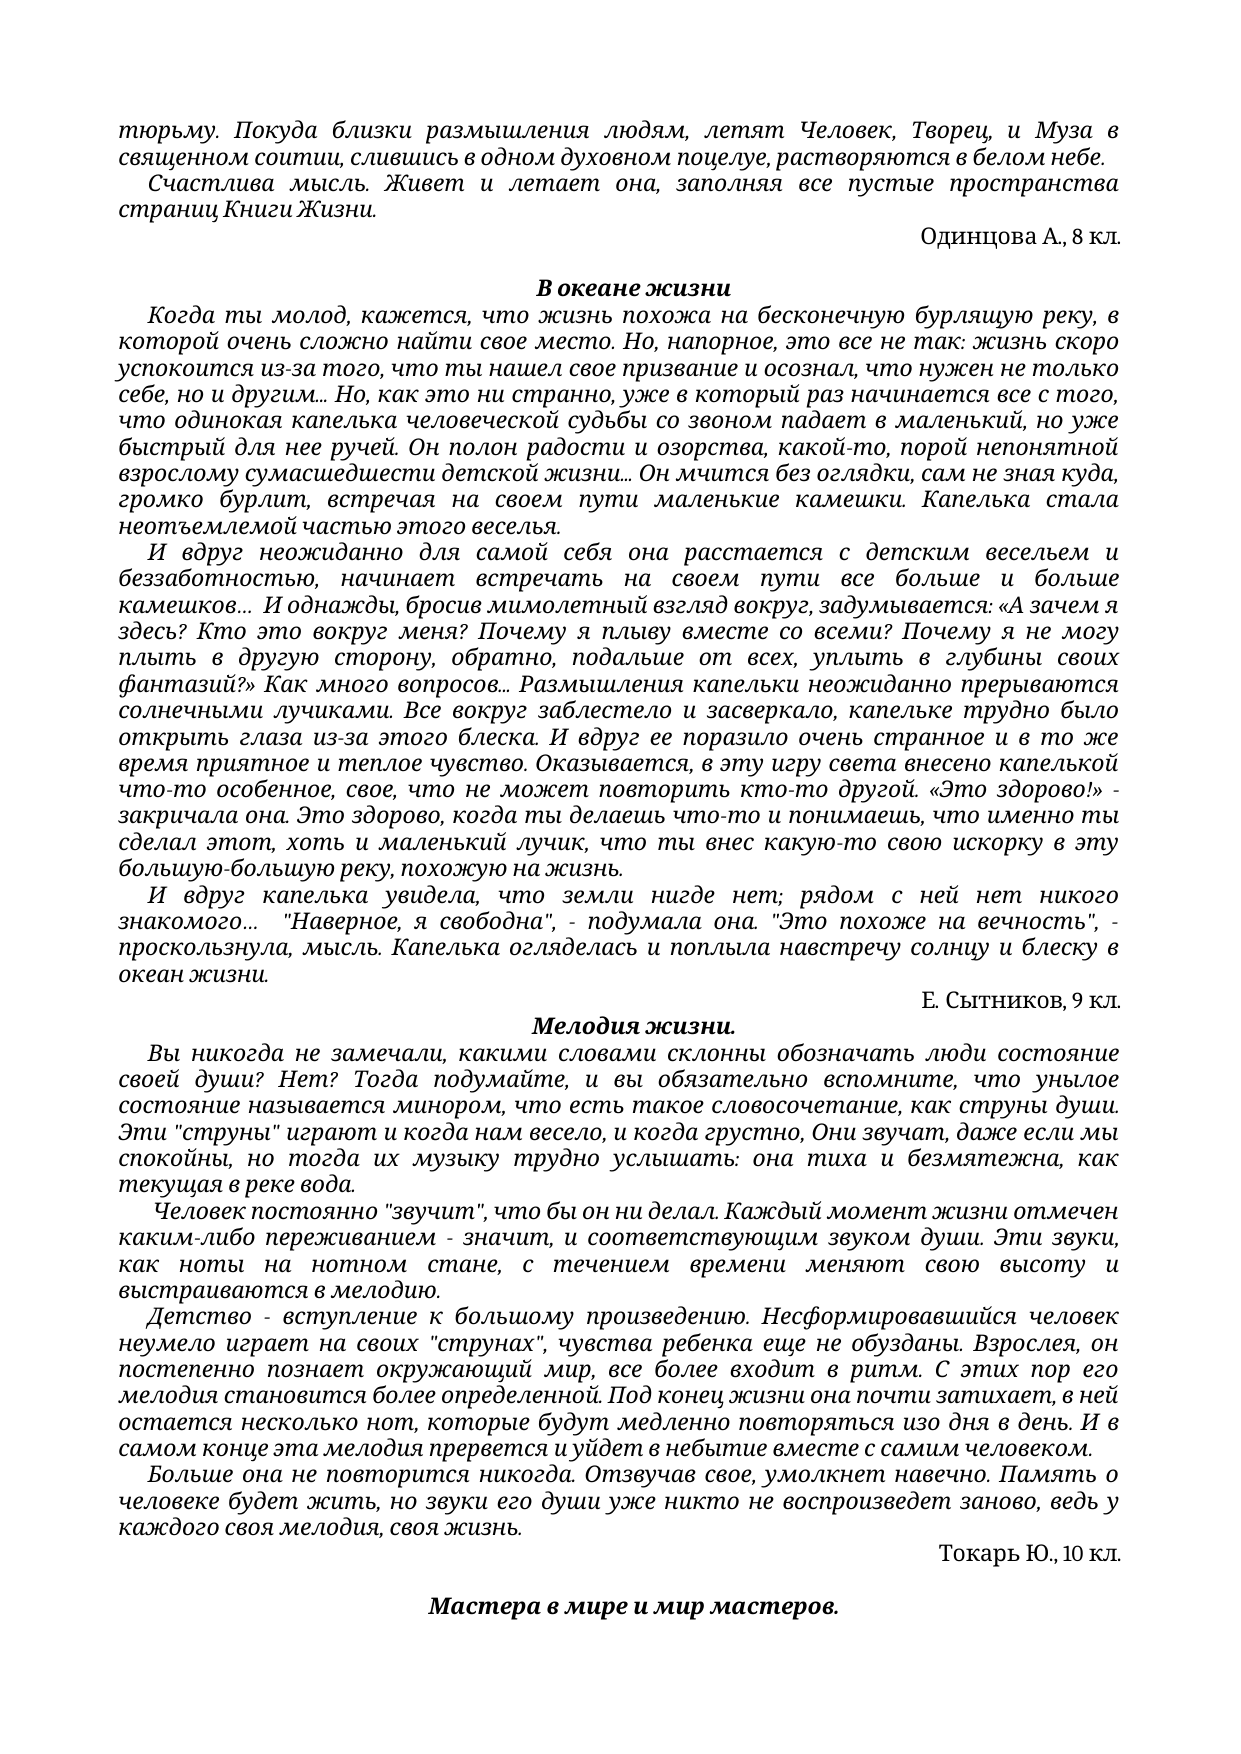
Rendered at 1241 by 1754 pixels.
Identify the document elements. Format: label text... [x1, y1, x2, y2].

text Вы никогда не замечали, какими словами склонны обозначать люди состояние своей души? Нет? Тогда подумайте, и вы обязательно вспомните, что унылое состояние называется минором, что есть такое словосочетание, как струны души. Эти "струны" играют и когда нам весело, и когда грустно, Они звучат, даже если мы спокойны, но тогда их музыку трудно услышать: она тиха и безмятежна, как текущая в реке вода. [118, 1041, 1122, 1199]
text Детство - вступление к большому произведению. Несформировавшийся человек неумело играет на своих "струнах", чувства ребенка еще не обузданы. Взрослея, он постепенно познает окружающий мир, все более входит в ритм. С этих пор его мелодия становится более определенной. Под конец жизни она почти затихает, в ней остается несколько нот, которые будут медленно повторяться изо дня в день. И в самом конце эта мелодия прервется и уйдет в небытие вместе с самим человеком. [118, 1304, 1122, 1462]
text Мастера в мире и мир мастеров. [118, 1594, 1122, 1620]
text И вдруг неожиданно для самой себя она расстается с детским весельем и беззаботностью, начинает встречать на своем пути все больше и больше камешков… И однажды, бросив мимолетный взгляд вокруг, задумывается: «А зачем я здесь? Кто это вокруг меня? Почему я плыву вместе со всеми? Почему я не могу плыть в другую сторону, обратно, подальше от всех, уплыть в глубины своих фантазий?» Как много вопросов... Размышления капельки неожиданно прерываются солнечными лучиками. Все вокруг заблестело и засверкало, капельке трудно было открыть глаза из-за этого блеска. И вдруг ее поразило очень странное и в то же время приятное и теплое чувство. Оказывается, в эту игру света внесено капелькой что-то особенное, свое, что не может повторить кто-то другой. «Это здорово!» - закричала она. Это здорово, когда ты делаешь что-то и понимаешь, что именно ты сделал этот, хоть и маленький лучик, что ты внес какую-то свою искорку в эту большую-большую реку, похожую на жизнь. [118, 540, 1122, 882]
text Е. Сытников, 9 кл. [118, 988, 1122, 1014]
text Человек постоянно "звучит", что бы он ни делал. Каждый момент жизни отмечен каким-либо переживанием - значит, и соответствующим звуком души. Эти звуки, как ноты на нотном стане, с течением времени меняют свою высоту и выстраиваются в мелодию. [118, 1199, 1122, 1304]
text Токарь Ю., 10 кл. [118, 1541, 1122, 1568]
text В океане жизни [118, 276, 1122, 303]
text Когда ты молод, кажется, что жизнь похожа на бесконечную бурлящую реку, в которой очень сложно найти свое место. Но, напорное, это все не так: жизнь скоро успокоится из-за того, что ты нашел свое призвание и осознал, что нужен не только себе, но и другим... Но, как это ни странно, уже в который раз начинается все с того, что одинокая капелька человеческой судьбы со звоном падает в маленький, но уже быстрый для нее ручей. Он полон радости и озорства, какой-то, порой непонятной взрослому сумасшедшести детской жизни... Он мчится без оглядки, сам не зная куда, громко бурлит, встречая на своем пути маленькие камешки. Капелька стала неотъемлемой частью этого веселья. [118, 303, 1122, 540]
text Больше она не повторится никогда. Отзвучав свое, умолкнет навечно. Память о человеке будет жить, но звуки его души уже никто не воспроизведет заново, ведь у каждого своя мелодия, своя жизнь. [118, 1462, 1122, 1541]
text Мелодия жизни. [118, 1014, 1122, 1041]
text И вдруг капелька увидела, что земли нигде нет; рядом с ней нет никого знакомого… "Наверное, я свободна", - подумала она. "Это похоже на вечность", - проскользнула, мысль. Капелька огляделась и поплыла навстречу солнцу и блеску в океан жизни. [118, 882, 1122, 988]
text Счастлива мысль. Живет и летает она, заполняя все пустые пространства страниц Книги Жизни. [118, 171, 1122, 223]
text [118, 118, 1122, 171]
text Одинцова А., 8 кл. [118, 223, 1122, 250]
